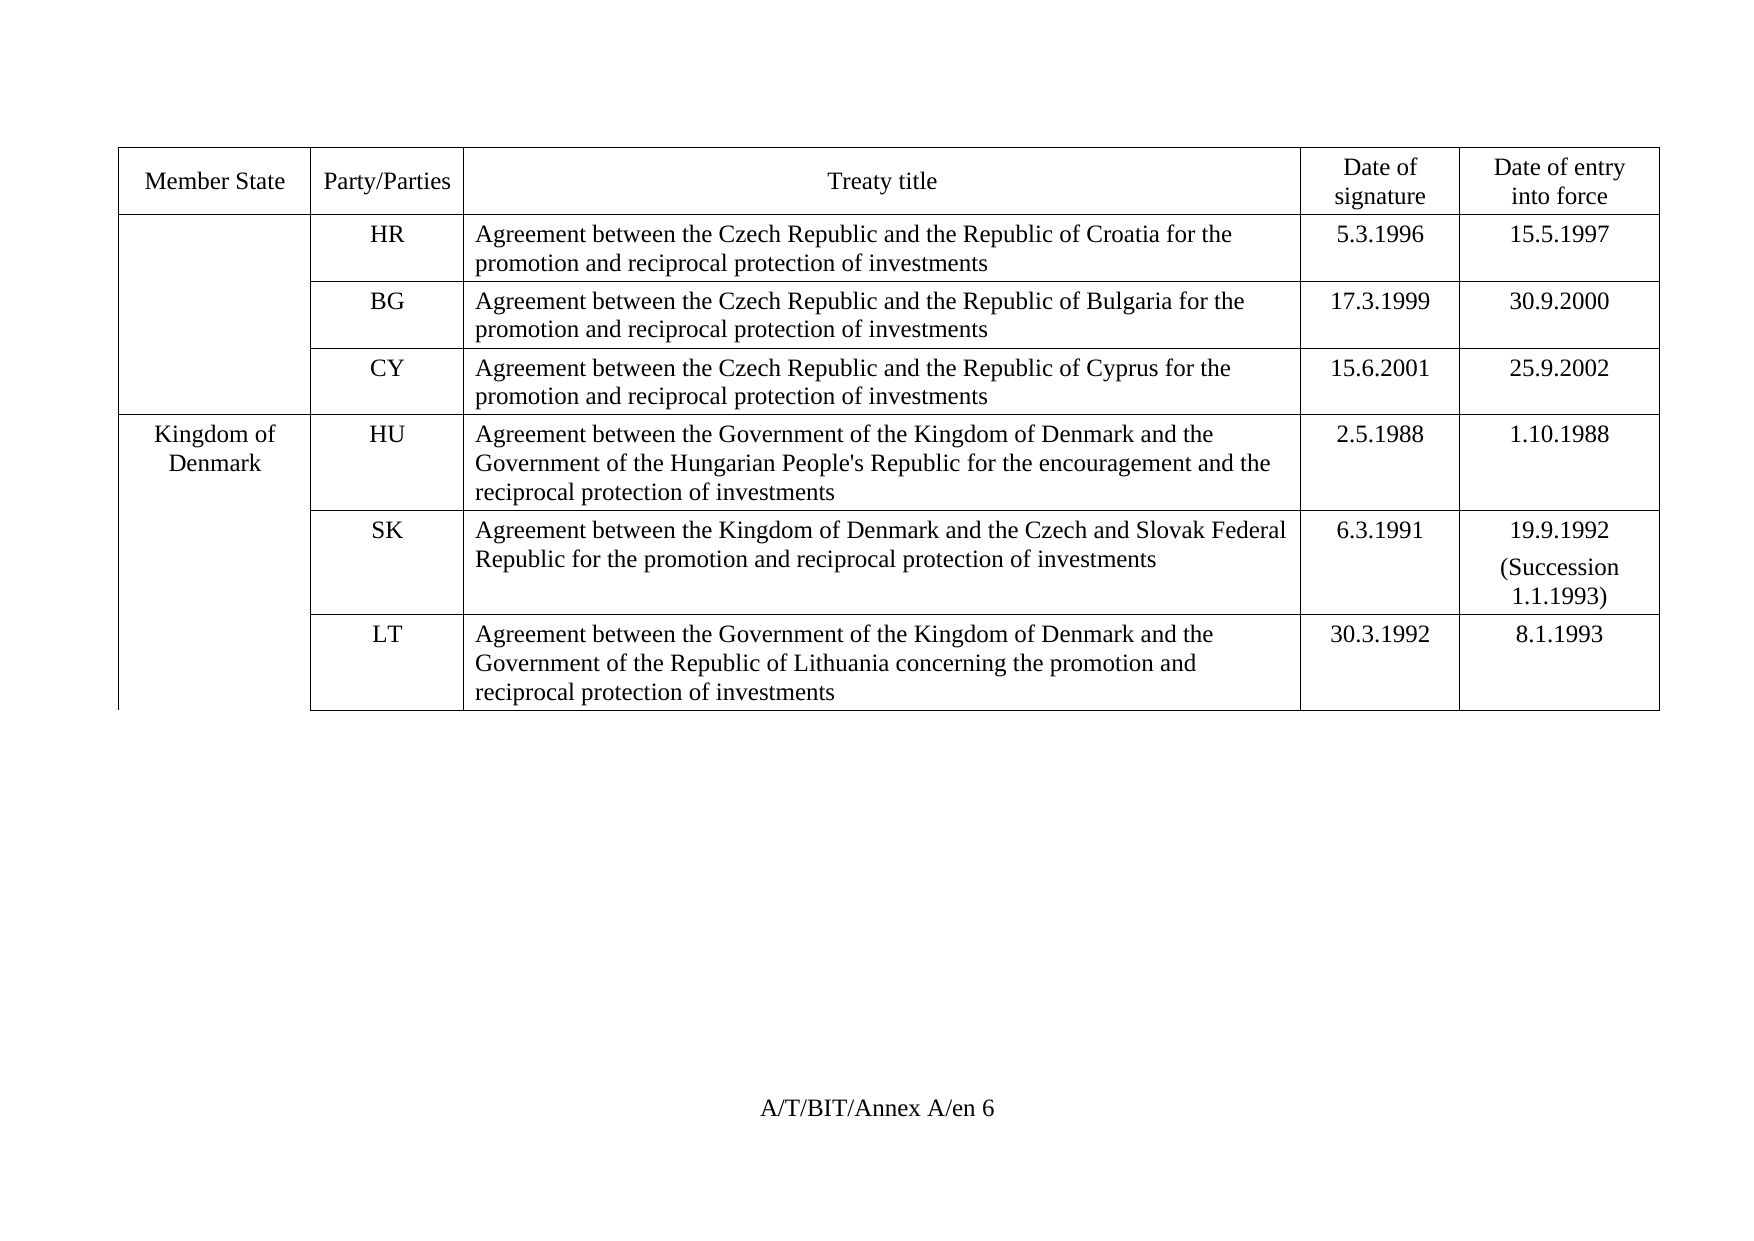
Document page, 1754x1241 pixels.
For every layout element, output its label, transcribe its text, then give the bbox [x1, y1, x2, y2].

table_header Treaty title [464, 148, 1300, 214]
table_cell Agreement between the Government of the Kingdom of Denmark and the Government of the Hungarian People's Republic for the encouragement and the reciprocal protection of investments [464, 415, 1300, 510]
table_cell 1.10.1988 [1460, 415, 1659, 510]
table_cell Agreement between the Czech Republic and the Republic of Cyprus for the promotion and reciprocal protection of investments [464, 349, 1300, 414]
table_cell Agreement between the Czech Republic and the Republic of Croatia for the promotion and reciprocal protection of investments [464, 215, 1300, 281]
table_cell CY [311, 349, 463, 414]
table_header Party/Parties [311, 148, 463, 214]
table_cell LT [311, 615, 463, 709]
table_cell 19.9.1992 (Succession 1.1.1993) [1460, 511, 1659, 614]
table_cell Agreement between the Government of the Kingdom of Denmark and the Government of the Republic of Lithuania concerning the promotion and reciprocal protection of investments [464, 615, 1300, 709]
table_cell 8.1.1993 [1460, 615, 1659, 709]
table_cell Agreement between the Czech Republic and the Republic of Bulgaria for the promotion and reciprocal protection of investments [464, 282, 1300, 347]
table_cell 5.3.1996 [1301, 215, 1459, 281]
table_cell 15.6.2001 [1301, 349, 1459, 414]
table_header Member State [119, 148, 310, 214]
table_cell 6.3.1991 [1301, 511, 1459, 614]
table_header Date of entry into force [1460, 148, 1659, 214]
table_cell 2.5.1988 [1301, 415, 1459, 510]
table_cell HR [311, 215, 463, 281]
table_header Date of signature [1301, 148, 1459, 214]
table_cell 30.9.2000 [1460, 282, 1659, 347]
table_cell 17.3.1999 [1301, 282, 1459, 347]
table_cell 25.9.2002 [1460, 349, 1659, 414]
table_cell BG [311, 282, 463, 347]
table_cell 30.3.1992 [1301, 615, 1459, 709]
table_cell Agreement between the Kingdom of Denmark and the Czech and Slovak Federal Republic for the promotion and reciprocal protection of investments [464, 511, 1300, 614]
table_cell HU [311, 415, 463, 510]
table_cell SK [311, 511, 463, 614]
table_cell Kingdom of Denmark [119, 415, 310, 709]
table_cell 15.5.1997 [1460, 215, 1659, 281]
